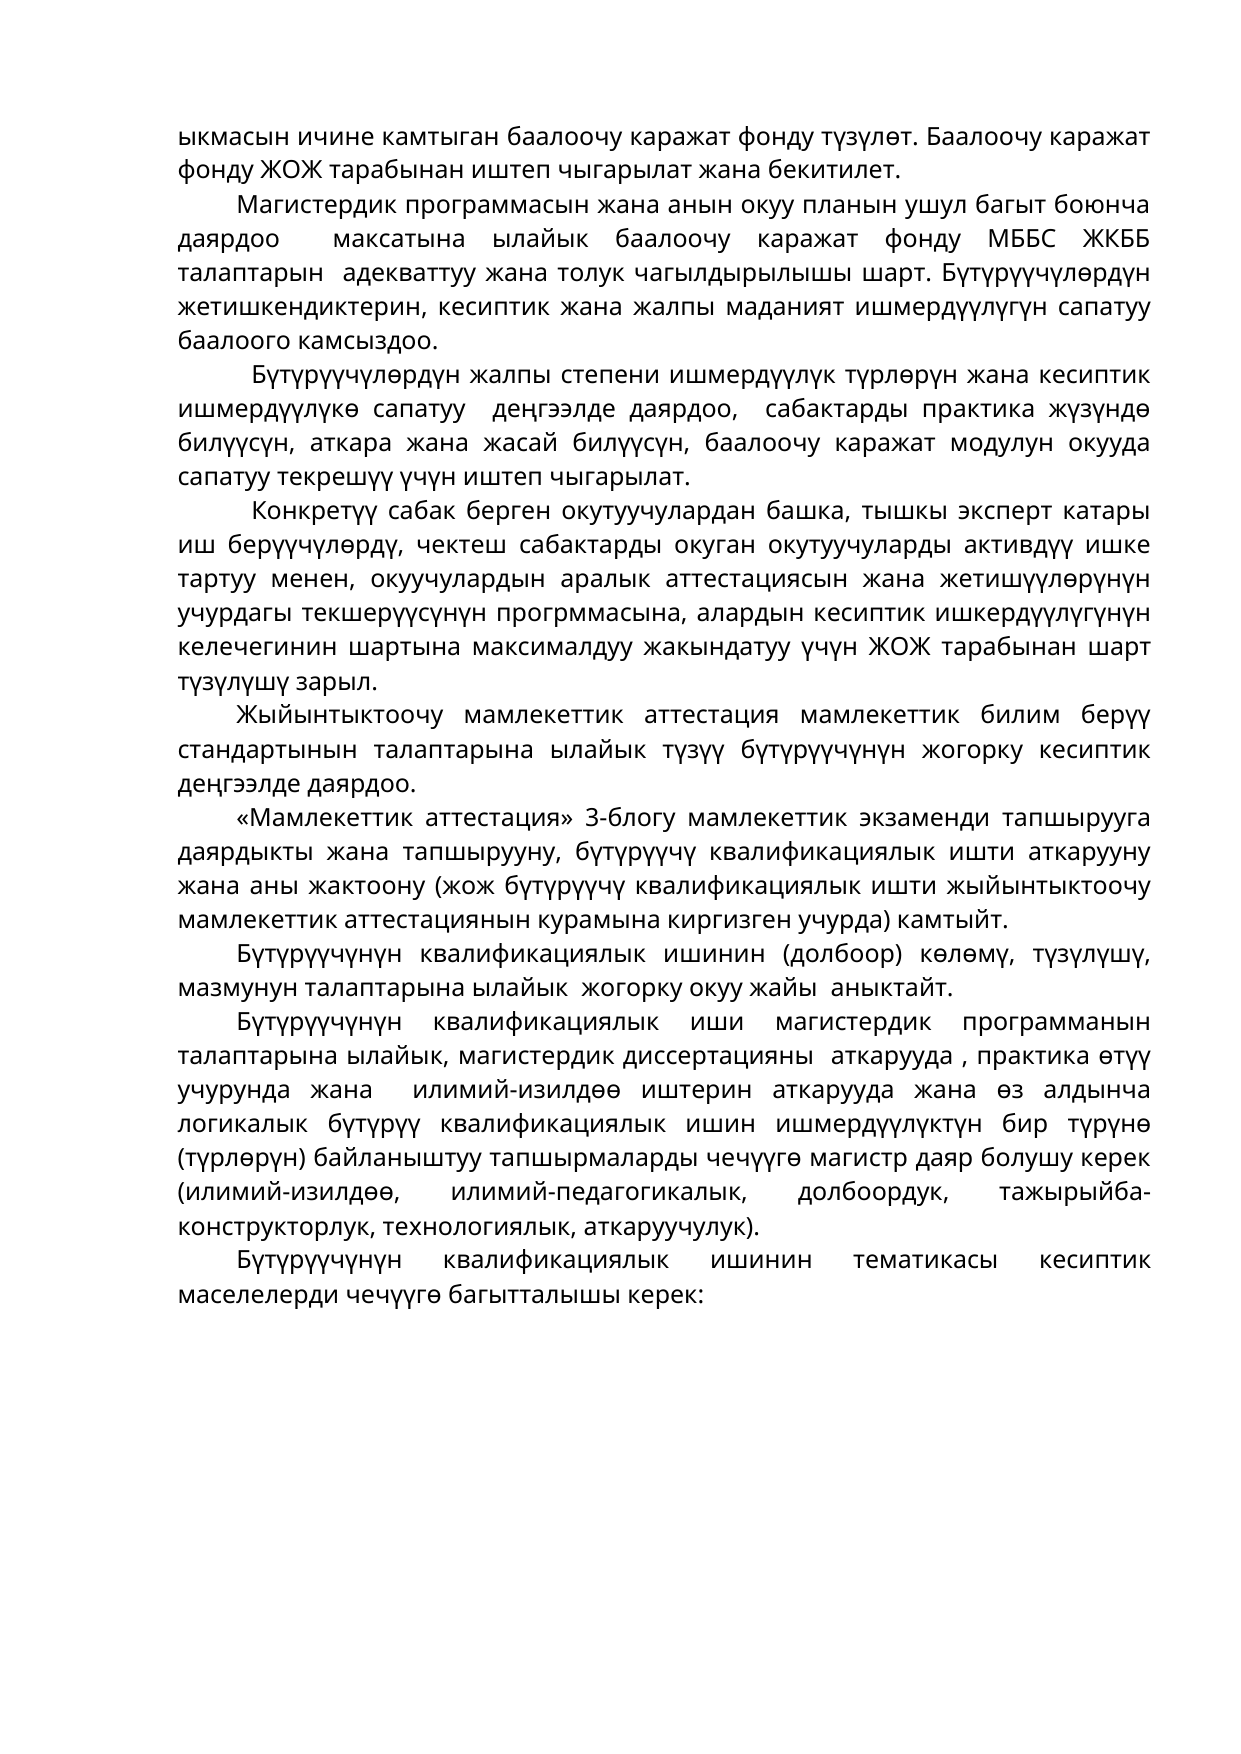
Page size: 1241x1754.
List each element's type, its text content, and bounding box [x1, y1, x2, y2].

text Бүтүрүүчүлөрдүн жалпы степени ишмердүүлүк түрлөрүн жана кесиптик ишмердүүлүкө сапатуу деңгээлде даярдоо, сабактарды практика жүзүндө билүүсүн, аткара жана жасай билүүсүн, баалоочу каражат модулун окууда сапатуу текрешүү үчүн иштеп чыгарылат. [177, 357, 1152, 493]
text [177, 118, 1152, 186]
text Бүтүрүүчүнүн квалификациялык иши магистердик программанын талаптарына ылайык, магистердик диссертацияны аткарууда , практика өтүү учурунда жана илимий-изилдөө иштерин аткарууда жана өз алдынча логикалык бүтүрүү квалификациялык ишин ишмердүүлүктүн бир түрүнө (түрлөрүн) байланыштуу тапшырмаларды чечүүгө магистр даяр болушу керек (илимий-изилдөө, илимий-педагогикалык, долбоордук, тажырыйба-конструкторлук, технологиялык, аткаруучулук). [177, 1004, 1152, 1242]
text Конкретүү сабак берген окутуучулардан башка, тышкы эксперт катары иш берүүчүлөрдү, чектеш сабактарды окуган окутуучуларды активдүү ишке тартуу менен, окуучулардын аралык аттестациясын жана жетишүүлөрүнүн учурдагы текшерүүсүнүн прогрммасына, алардын кесиптик ишкердүүлүгүнүн келечегинин шартына максималдуу жакындатуу үчүн ЖОЖ тарабынан шарт түзүлүшү зарыл. [177, 493, 1152, 697]
text Бүтүрүүчүнүн квалификациялык ишинин тематикасы кесиптик маселелерди чечүүгө багытталышы керек: [177, 1242, 1152, 1310]
text «Мамлекеттик аттестация» 3-блогу мамлекеттик экзаменди тапшырууга даярдыкты жана тапшырууну, бүтүрүүчү квалификациялык ишти аткарууну жана аны жактоону (жож бүтүрүүчү квалификациялык ишти жыйынтыктоочу мамлекеттик аттестациянын курамына киргизген учурда) камтыйт. [177, 799, 1152, 936]
text Жыйынтыктоочу мамлекеттик аттестация мамлекеттик билим берүү стандартынын талаптарына ылайык түзүү бүтүрүүчүнүн жогорку кесиптик деңгээлде даярдоо. [177, 697, 1152, 799]
text Магистердик программасын жана анын окуу планын ушул багыт боюнча даярдоо максатына ылайык баалоочу каражат фонду МББС ЖКББ талаптарын адекваттуу жана толук чагылдырылышы шарт. Бүтүрүүчүлөрдүн жетишкендиктерин, кесиптик жана жалпы маданият ишмердүүлүгүн сапатуу баалоого камсыздоо. [177, 186, 1152, 357]
text Бүтүрүүчүнүн квалификациялык ишинин (долбоор) көлөмү, түзүлүшү, мазмунун талаптарына ылайык жогорку окуу жайы аныктайт. [177, 936, 1152, 1004]
